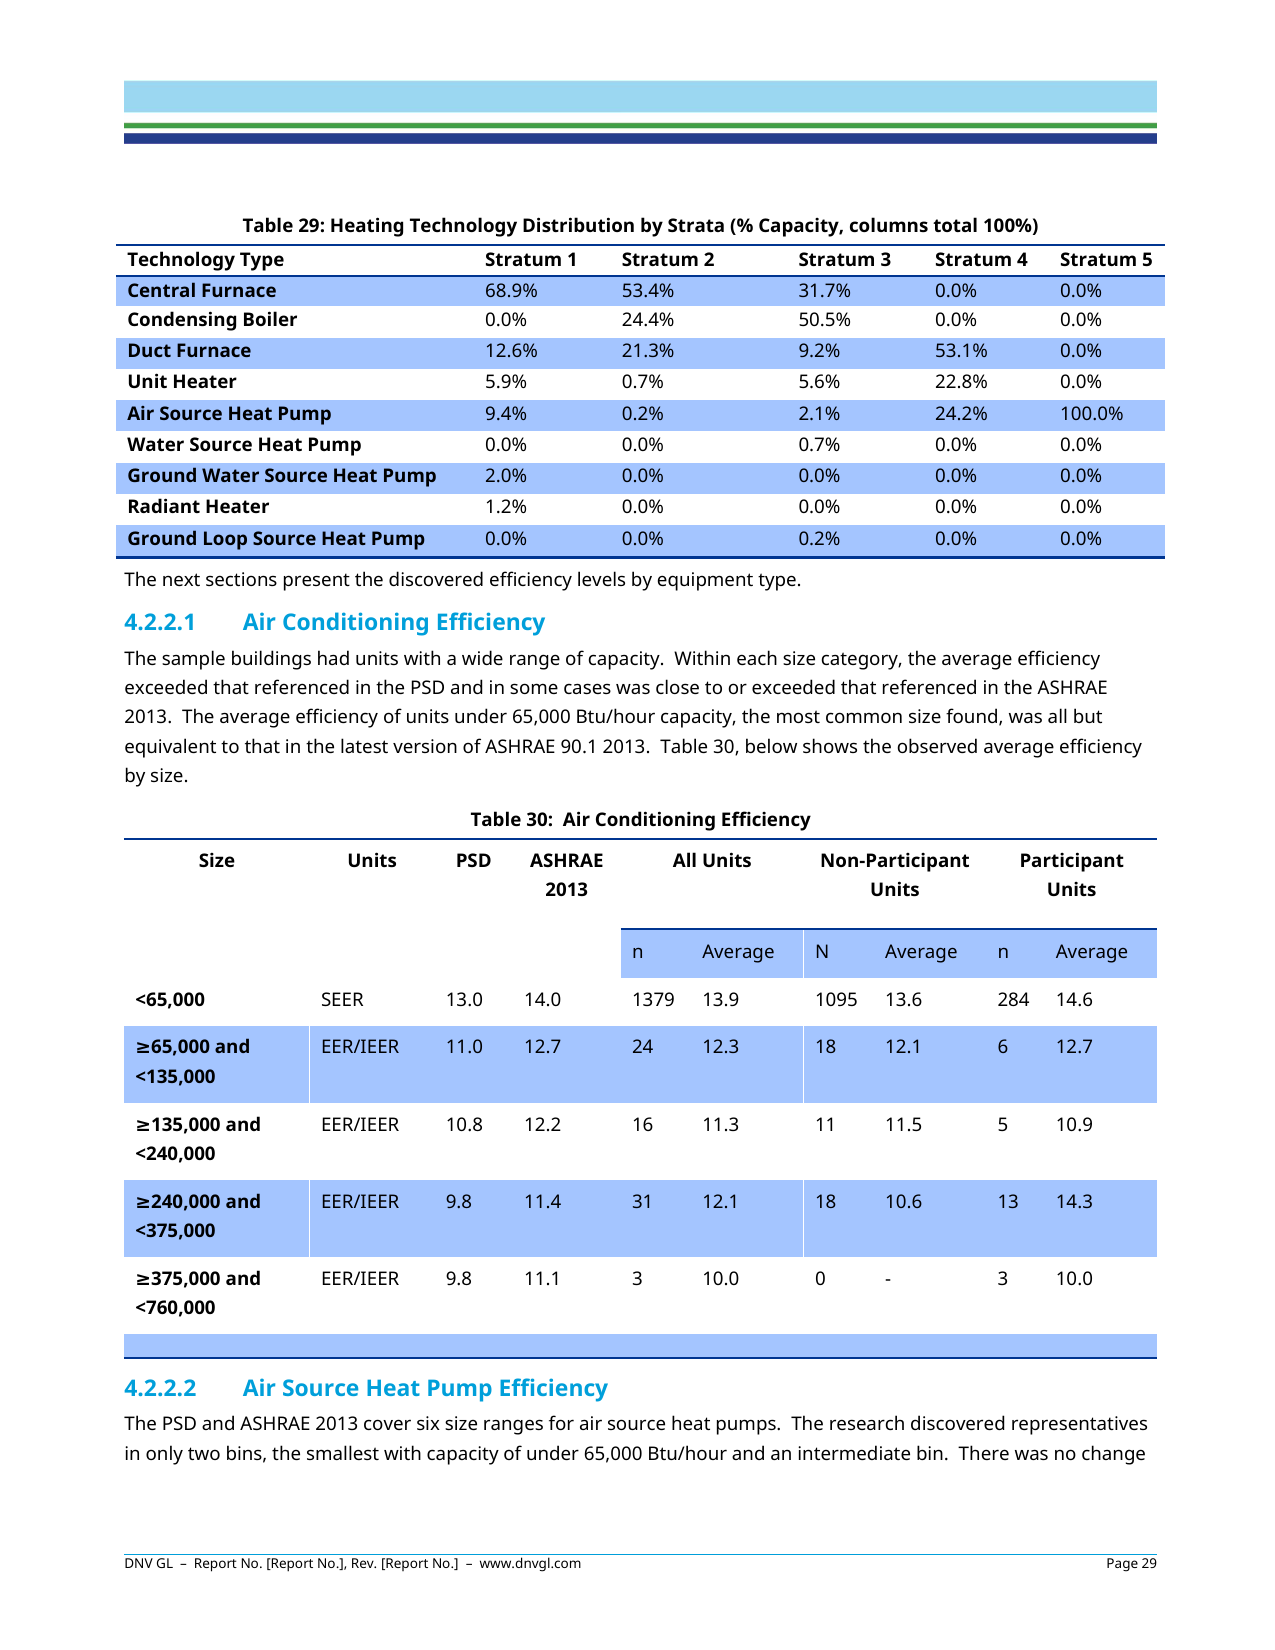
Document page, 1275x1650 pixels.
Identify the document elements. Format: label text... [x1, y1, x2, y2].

table_cell 0.0% [924, 525, 1049, 556]
table_header PSD [434, 840, 513, 978]
table_cell EER/IEER [310, 1026, 434, 1103]
table_header Units [310, 840, 434, 978]
table_cell 10.6 [874, 1180, 986, 1257]
table_cell 0.0% [474, 431, 610, 463]
table_cell 0.0% [924, 306, 1049, 338]
table_cell 0.0% [1049, 277, 1165, 306]
table_cell ≥65,000 and <135,000 [124, 1026, 309, 1103]
table_cell n [986, 930, 1044, 978]
table_cell Average [691, 930, 803, 978]
table_cell ≥135,000 and <240,000 [124, 1103, 309, 1180]
table_cell Central Furnace [116, 277, 474, 306]
table_cell 53.4% [610, 277, 787, 306]
table_cell 14.3 [1044, 1180, 1157, 1257]
table_header Stratum 2 [610, 246, 787, 275]
table_cell 0.0% [474, 306, 610, 338]
table_cell 0.0% [924, 463, 1049, 494]
table_cell 10.9 [1044, 1103, 1157, 1180]
table_cell 0.2% [787, 525, 924, 556]
table_cell 11.0 [434, 1026, 513, 1103]
table_cell <65,000 [124, 978, 309, 1026]
table_cell 9.8 [434, 1180, 513, 1257]
table_cell 0.7% [610, 369, 787, 400]
table_cell 3 [621, 1257, 691, 1334]
table_cell 12.2 [513, 1103, 621, 1180]
table_cell 68.9% [474, 277, 610, 306]
table_cell 12.1 [874, 1026, 986, 1103]
table_cell Average [874, 930, 986, 978]
table_cell 13.9 [691, 978, 803, 1026]
table_cell 5 [986, 1103, 1044, 1180]
table_cell 1095 [804, 978, 874, 1026]
table_cell Condensing Boiler [116, 306, 474, 338]
table_cell 10.0 [691, 1257, 803, 1334]
table_cell 14.6 [1044, 978, 1157, 1026]
table_cell EER/IEER [310, 1103, 434, 1180]
table_cell 16 [621, 1103, 691, 1180]
table_cell EER/IEER [310, 1180, 434, 1257]
table_cell Air Source Heat Pump [116, 400, 474, 431]
table_cell EER/IEER [310, 1257, 434, 1334]
table_header Stratum 5 [1049, 246, 1165, 275]
table_cell 24 [621, 1026, 691, 1103]
table_cell 6 [986, 1026, 1044, 1103]
table_cell SEER [310, 978, 434, 1026]
table_cell 9.2% [787, 338, 924, 369]
table_cell 12.3 [691, 1026, 803, 1103]
table_cell 0.7% [787, 431, 924, 463]
table_header Stratum 4 [924, 246, 1049, 275]
table_cell 10.8 [434, 1103, 513, 1180]
subtitle Air Conditioning Efficiency [124, 606, 1157, 638]
table_cell 50.5% [787, 306, 924, 338]
table_header Size [124, 840, 309, 978]
subtitle Air Source Heat Pump Efficiency [124, 1372, 1157, 1403]
table_header Stratum 1 [474, 246, 610, 275]
table_cell 13.0 [434, 978, 513, 1026]
picture [124, 80, 1157, 144]
table_cell 10.0 [1044, 1257, 1157, 1334]
table_cell ≥240,000 and <375,000 [124, 1180, 309, 1257]
table_cell 0 [804, 1257, 874, 1334]
table_cell 0.0% [1049, 338, 1165, 369]
table_header Non-Participant Units [804, 840, 986, 928]
table_cell 13.6 [874, 978, 986, 1026]
table_cell 12.7 [513, 1026, 621, 1103]
table_cell 0.0% [924, 277, 1049, 306]
table_cell 0.0% [1049, 463, 1165, 494]
table_cell - [874, 1257, 986, 1334]
table_cell 100.0% [1049, 400, 1165, 431]
table_header Stratum 3 [787, 246, 924, 275]
table_cell 2.0% [474, 463, 610, 494]
table_cell 53.1% [924, 338, 1049, 369]
table_cell 0.0% [1049, 525, 1165, 556]
table_cell Ground Water Source Heat Pump [116, 463, 474, 494]
table_cell [124, 1334, 1157, 1357]
table_cell 11.1 [513, 1257, 621, 1334]
table_cell 24.4% [610, 306, 787, 338]
table_cell 11.3 [691, 1103, 803, 1180]
table_cell 0.0% [610, 463, 787, 494]
table_cell 22.8% [924, 369, 1049, 400]
table_cell 3 [986, 1257, 1044, 1334]
table_header Technology Type [116, 246, 474, 275]
table_cell ≥375,000 and <760,000 [124, 1257, 309, 1334]
table_cell 0.0% [610, 525, 787, 556]
table_cell 14.0 [513, 978, 621, 1026]
table_cell 21.3% [610, 338, 787, 369]
table_cell 284 [986, 978, 1044, 1026]
table_cell Average [1044, 930, 1157, 978]
table_cell 12.1 [691, 1180, 803, 1257]
table_cell 12.6% [474, 338, 610, 369]
table_cell 0.0% [787, 494, 924, 525]
table_cell Radiant Heater [116, 494, 474, 525]
table_cell 31 [621, 1180, 691, 1257]
table_cell 0.0% [1049, 306, 1165, 338]
table_cell 31.7% [787, 277, 924, 306]
table_cell 11.5 [874, 1103, 986, 1180]
table_cell 11 [804, 1103, 874, 1180]
table_cell 0.2% [610, 400, 787, 431]
table_cell 0.0% [610, 494, 787, 525]
table_cell 0.0% [610, 431, 787, 463]
table_cell 12.7 [1044, 1026, 1157, 1103]
table_cell Ground Loop Source Heat Pump [116, 525, 474, 556]
table_cell 9.4% [474, 400, 610, 431]
table_cell 11.4 [513, 1180, 621, 1257]
table_cell 5.6% [787, 369, 924, 400]
table_cell 0.0% [924, 431, 1049, 463]
table_header ASHRAE 2013 [513, 840, 621, 978]
text The sample buildings had units with a wide range of capacity. Within each size category, the average efficiency exceeded that referenced in the PSD and in some cases was close to or exceeded that referenced in the ASHRAE 2013. The average efficiency of units under 65,000 Btu/hour capacity, the most common size found, was all but equivalent to that in the latest version of ASHRAE 90.1 2013. Table 30, below shows the observed average efficiency by size. [124, 642, 1157, 788]
table_cell 1.2% [474, 494, 610, 525]
table_cell N [804, 930, 874, 978]
table_cell 18 [804, 1026, 874, 1103]
table_cell 0.0% [474, 525, 610, 556]
table_cell 0.0% [787, 463, 924, 494]
table_cell 0.0% [1049, 431, 1165, 463]
table_cell 0.0% [1049, 494, 1165, 525]
table_cell 5.9% [474, 369, 610, 400]
table_cell 13 [986, 1180, 1044, 1257]
table_cell 24.2% [924, 400, 1049, 431]
table_header All Units [621, 840, 803, 928]
table_cell 1379 [621, 978, 691, 1026]
table_cell 0.0% [924, 494, 1049, 525]
table_cell 0.0% [1049, 369, 1165, 400]
text The next sections present the discovered efficiency levels by equipment type. [124, 563, 1157, 592]
table_cell Duct Furnace [116, 338, 474, 369]
table_header Participant Units [986, 840, 1157, 928]
table_cell n [621, 930, 691, 978]
table_cell 18 [804, 1180, 874, 1257]
table_cell 9.8 [434, 1257, 513, 1334]
table_cell Water Source Heat Pump [116, 431, 474, 463]
table_cell Unit Heater [116, 369, 474, 400]
table_cell 2.1% [787, 400, 924, 431]
